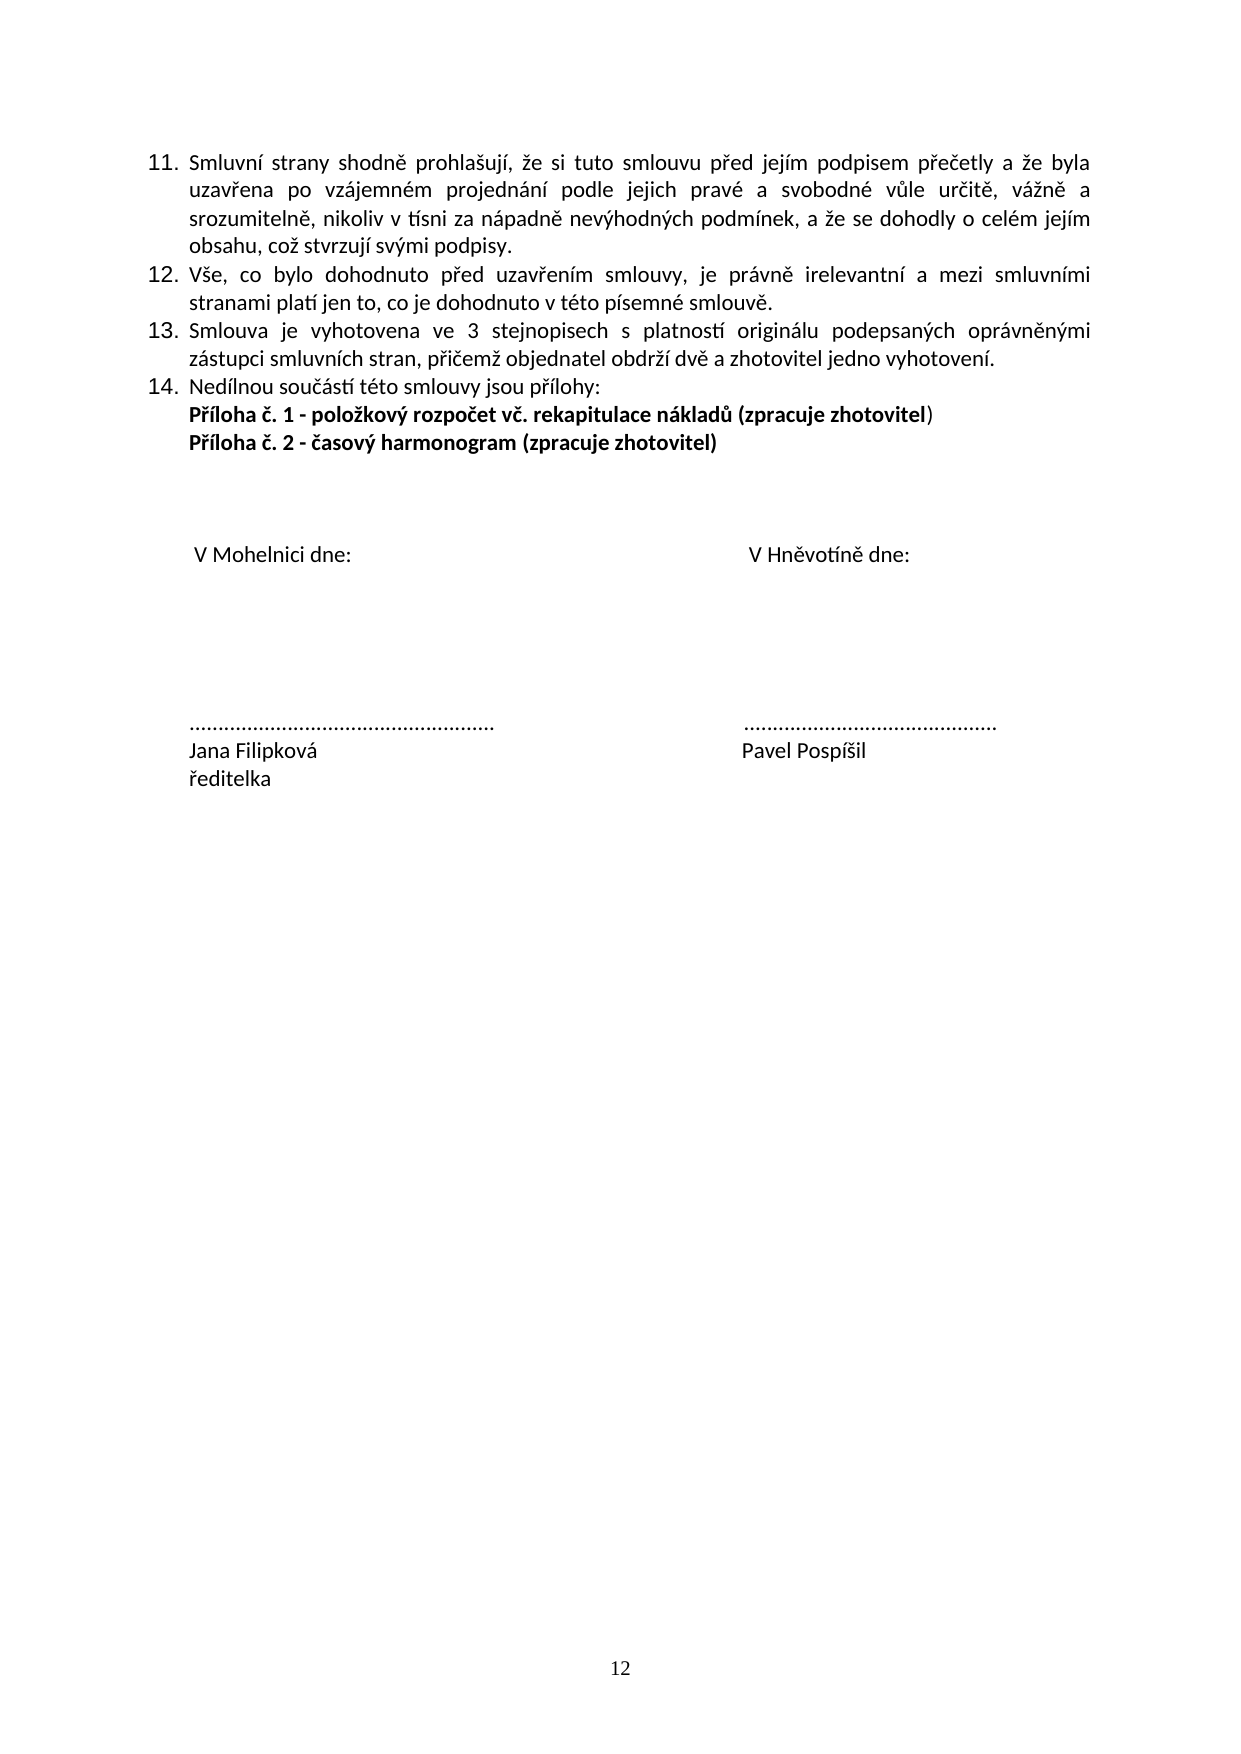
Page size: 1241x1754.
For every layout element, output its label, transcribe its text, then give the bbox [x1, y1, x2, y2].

list Vše, co bylo dohodnuto před uzavřením smlouvy, je právně irelevantní a mezi smluvními stranami platí jen to, co je dohodnuto v této písemné smlouvě. [148, 260, 1093, 316]
text Příloha č. 1 - položkový rozpočet vč. rekapitulace nákladů (zpracuje zhotovitel) [189, 400, 1093, 428]
text V Mohelnici dne: V Hněvotíně dne: [148, 540, 1093, 568]
text Jana Filipková Pavel Pospíšil [189, 736, 1093, 764]
text ..................................................... ............................................ [189, 708, 1093, 736]
list Nedílnou součástí této smlouvy jsou přílohy: [148, 372, 1093, 400]
list Smlouva je vyhotovena ve 3 stejnopisech s platností originálu podepsaných oprávněnými zástupci smluvních stran, přičemž objednatel obdrží dvě a zhotovitel jedno vyhotovení. [148, 316, 1093, 372]
text Příloha č. 2 - časový harmonogram (zpracuje zhotovitel) [189, 428, 1093, 456]
list Smluvní strany shodně prohlašují, že si tuto smlouvu před jejím podpisem přečetly a že byla uzavřena po vzájemném projednání podle jejich pravé a svobodné vůle určitě, vážně a srozumitelně, nikoliv v tísni za nápadně nevýhodných podmínek, a že se dohodly o celém jejím obsahu, což stvrzují svými podpisy. [148, 148, 1093, 260]
text ředitelka [189, 764, 1093, 792]
